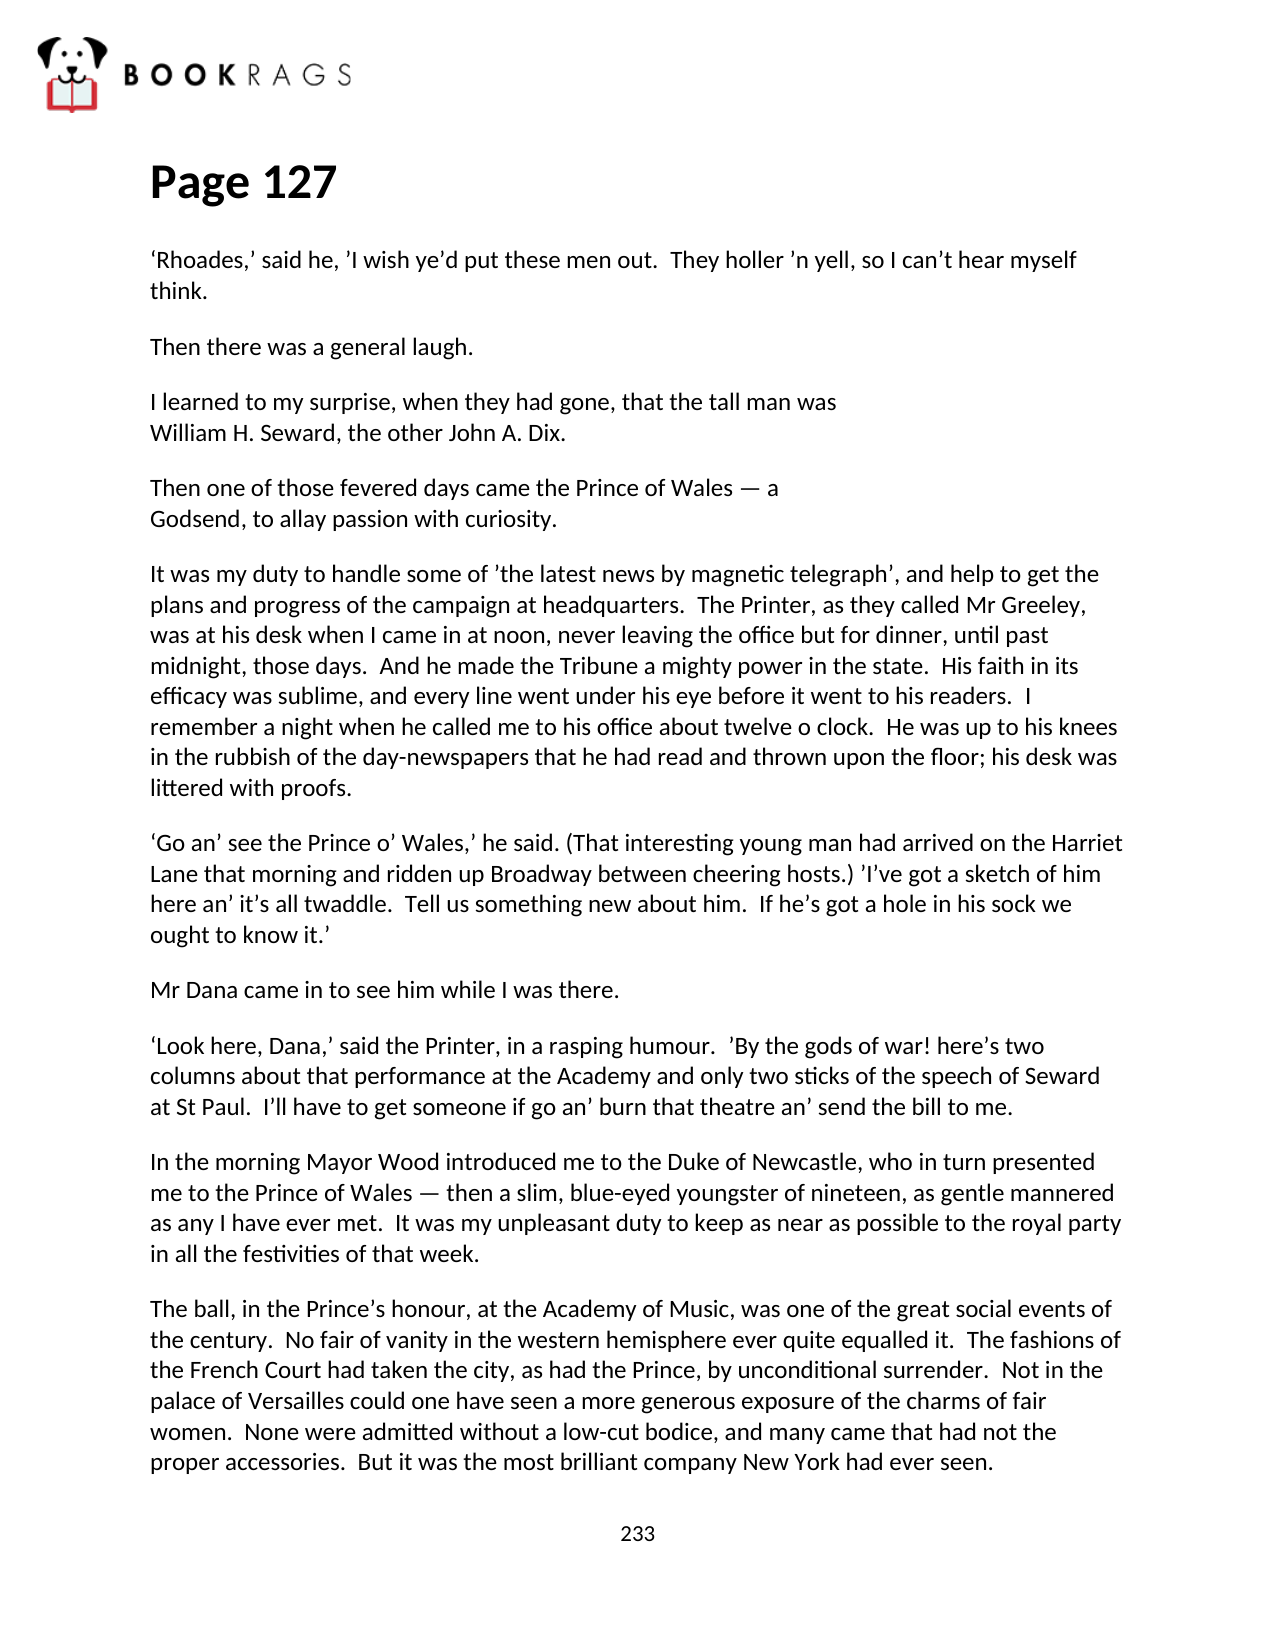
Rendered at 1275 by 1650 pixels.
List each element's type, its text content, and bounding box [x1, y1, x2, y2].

text Then one of those fevered days came the Prince of Wales — a Godsend, to allay passion with curiosity. [150, 472, 1125, 533]
text Page 127 [150, 150, 1125, 211]
text The ball, in the Prince’s honour, at the Academy of Music, was one of the great social events of the century. No fair of vanity in the western hemisphere ever quite equalled it. The fashions of the French Court had taken the city, as had the Prince, by unconditional surrender. Not in the palace of Versailles could one have seen a more generous exposure of the charms of fair women. None were admitted without a low-cut bodice, and many came that had not the proper accessories. But it was the most brilliant company New York had ever seen. [150, 1294, 1125, 1477]
text ‘Rhoades,’ said he, ’I wish ye’d put these men out. They holler ’n yell, so I can’t hear myself think. [150, 244, 1125, 306]
text Mr Dana came in to see him while I was there. [150, 974, 1125, 1005]
picture [37, 37, 351, 113]
text Then there was a general laugh. [150, 331, 1125, 361]
text ‘Go an’ see the Prince o’ Wales,’ he said. (That interesting young man had arrived on the Harriet Lane that morning and ridden up Broadway between cheering hosts.) ’I’ve got a sketch of him here an’ it’s all twaddle. Tell us something new about him. If he’s got a hole in his sock we ought to know it.’ [150, 827, 1125, 949]
text In the morning Mayor Wood introduced me to the Duke of Newcastle, who in turn presented me to the Prince of Wales — then a slim, blue-eyed youngster of nineteen, as gentle mannered as any I have ever met. It was my unpleasant duty to keep as near as possible to the royal party in all the festivities of that week. [150, 1147, 1125, 1269]
text It was my duty to handle some of ’the latest news by magnetic telegraph’, and help to get the plans and progress of the campaign at headquarters. The Printer, as they called Mr Greeley, was at his desk when I came in at noon, never leaving the office but for dinner, until past midnight, those days. And he made the Tribune a mighty power in the state. His faith in its efficacy was sublime, and every line went under his eye before it went to his readers. I remember a night when he called me to his office about twelve o clock. He was up to his knees in the rubbish of the day-newspapers that he had read and thrown upon the floor; his desk was littered with proofs. [150, 558, 1125, 802]
text ‘Look here, Dana,’ said the Printer, in a rasping humour. ’By the gods of war! here’s two columns about that performance at the Academy and only two sticks of the speech of Seward at St Paul. I’ll have to get someone if go an’ burn that theatre an’ send the bill to me. [150, 1030, 1125, 1122]
text I learned to my surprise, when they had gone, that the tall man was William H. Seward, the other John A. Dix. [150, 386, 1125, 447]
